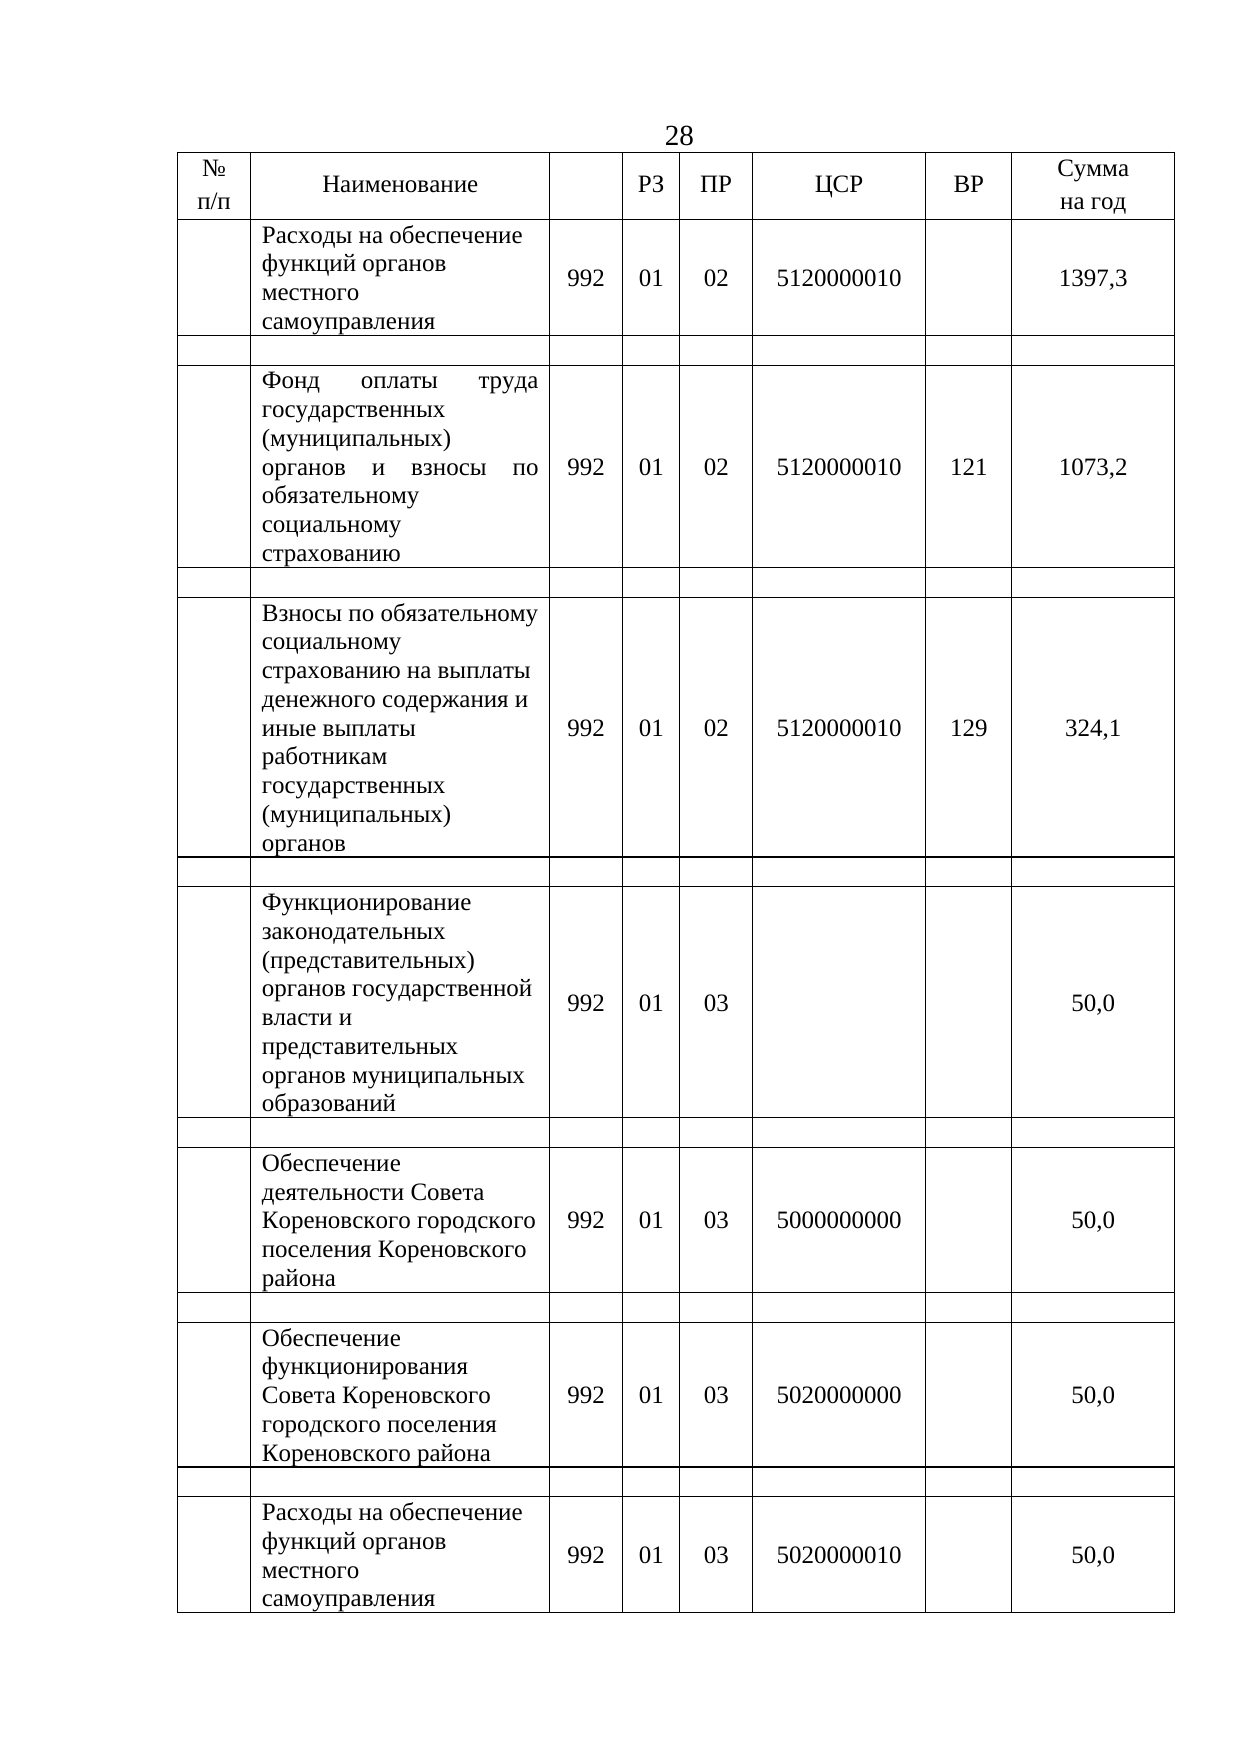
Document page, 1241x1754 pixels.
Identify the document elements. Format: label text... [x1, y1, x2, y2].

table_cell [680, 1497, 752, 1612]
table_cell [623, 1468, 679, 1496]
table_cell [550, 1118, 622, 1147]
table_cell [753, 1118, 925, 1147]
table_cell [550, 568, 622, 597]
table_header № п/п [178, 153, 250, 219]
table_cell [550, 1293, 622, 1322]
table_cell 992 [550, 220, 622, 335]
table_cell [178, 858, 250, 886]
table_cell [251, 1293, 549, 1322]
table_cell 50,0 [1012, 887, 1174, 1117]
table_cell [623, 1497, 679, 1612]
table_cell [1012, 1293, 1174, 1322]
table_header Наименование [251, 153, 549, 219]
table_header ВР [926, 153, 1011, 219]
table_cell [178, 887, 250, 1117]
table_cell [680, 336, 752, 364]
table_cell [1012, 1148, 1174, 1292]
table_cell [251, 1118, 549, 1147]
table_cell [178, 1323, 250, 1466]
table_cell 02 [680, 366, 752, 567]
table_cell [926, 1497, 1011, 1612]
table_header РЗ [623, 153, 679, 219]
table_cell [680, 568, 752, 597]
table_cell [926, 858, 1011, 886]
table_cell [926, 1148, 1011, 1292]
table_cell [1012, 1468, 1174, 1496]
table_cell [550, 858, 622, 886]
table_cell 992 [550, 366, 622, 567]
table_cell [753, 568, 925, 597]
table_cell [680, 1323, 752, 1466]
table_cell 01 [623, 598, 679, 856]
table_cell [178, 366, 250, 567]
table_cell 5120000010 [753, 220, 925, 335]
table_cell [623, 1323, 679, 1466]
table_cell [1012, 1118, 1174, 1147]
table_cell 02 [680, 220, 752, 335]
table_cell 1073,2 [1012, 366, 1174, 567]
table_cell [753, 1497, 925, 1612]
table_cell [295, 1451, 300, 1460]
table_cell [1012, 568, 1174, 597]
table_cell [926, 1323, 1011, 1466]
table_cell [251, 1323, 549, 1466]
table_cell [1012, 336, 1174, 364]
table_cell 5120000010 [753, 366, 925, 567]
table_cell [550, 336, 622, 364]
table_cell [680, 1118, 752, 1147]
table_cell [926, 336, 1011, 364]
table_header ЦСР [753, 153, 925, 219]
table_cell 03 [680, 1148, 752, 1292]
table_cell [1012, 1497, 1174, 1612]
table_cell 324,1 [1012, 598, 1174, 856]
table_cell 992 [550, 598, 622, 856]
table_cell 992 [550, 887, 622, 1117]
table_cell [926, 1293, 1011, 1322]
table_cell [623, 336, 679, 364]
table_cell [251, 336, 549, 364]
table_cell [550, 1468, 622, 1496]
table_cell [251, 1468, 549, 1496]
table_cell Функционирование законодательных (представительных) органов государственной власти и представительных органов муниципальных образований [251, 887, 549, 1117]
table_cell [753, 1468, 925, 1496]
table_cell 5120000010 [753, 598, 925, 856]
table_cell 121 [926, 366, 1011, 567]
table_cell 1397,3 [1012, 220, 1174, 335]
table_cell 03 [680, 887, 752, 1117]
table_header [550, 153, 622, 219]
table_cell [623, 568, 679, 597]
table_cell 992 [550, 1148, 622, 1292]
table_cell [926, 568, 1011, 597]
table_cell 01 [623, 1148, 679, 1292]
table_cell Фонд оплаты труда государственных (муниципальных) органов и взносы по обязательному социальному страхованию [251, 366, 549, 567]
table_cell [1012, 858, 1174, 886]
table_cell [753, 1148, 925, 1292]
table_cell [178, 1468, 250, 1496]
table_cell [680, 858, 752, 886]
table_cell [926, 220, 1011, 335]
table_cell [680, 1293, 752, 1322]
table_cell [251, 568, 549, 597]
table_cell 01 [623, 220, 679, 335]
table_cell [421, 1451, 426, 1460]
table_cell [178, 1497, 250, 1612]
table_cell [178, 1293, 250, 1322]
table_cell [753, 336, 925, 364]
table_cell [753, 887, 925, 1117]
table_cell Обеспечение деятельности Совета Кореновского городского поселения Кореновского района [251, 1148, 549, 1292]
table_cell [251, 858, 549, 886]
table_cell [178, 1118, 250, 1147]
table_cell 02 [680, 598, 752, 856]
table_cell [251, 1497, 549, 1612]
table_cell [623, 1118, 679, 1147]
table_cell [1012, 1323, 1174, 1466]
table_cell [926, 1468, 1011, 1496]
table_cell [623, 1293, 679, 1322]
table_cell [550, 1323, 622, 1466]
table_header Сумма на год [1012, 153, 1174, 219]
table_cell 01 [623, 887, 679, 1117]
table_cell [178, 336, 250, 364]
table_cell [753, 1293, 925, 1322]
table_cell [926, 887, 1011, 1117]
table_cell 129 [926, 598, 1011, 856]
table_cell Взносы по обязательному социальному страхованию на выплаты денежного содержания и иные выплаты работникам государственных (муниципальных) органов [251, 598, 549, 856]
table_cell [178, 220, 250, 335]
table_cell [178, 598, 250, 856]
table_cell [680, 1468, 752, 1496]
table_cell [926, 1118, 1011, 1147]
table_cell [623, 858, 679, 886]
table_cell [753, 858, 925, 886]
table_cell [178, 1148, 250, 1292]
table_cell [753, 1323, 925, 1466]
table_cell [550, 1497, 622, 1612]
table_cell [178, 568, 250, 597]
table_cell 01 [623, 366, 679, 567]
table_header ПР [680, 153, 752, 219]
table_cell Расходы на обеспечение функций органов местного самоуправления [251, 220, 549, 335]
